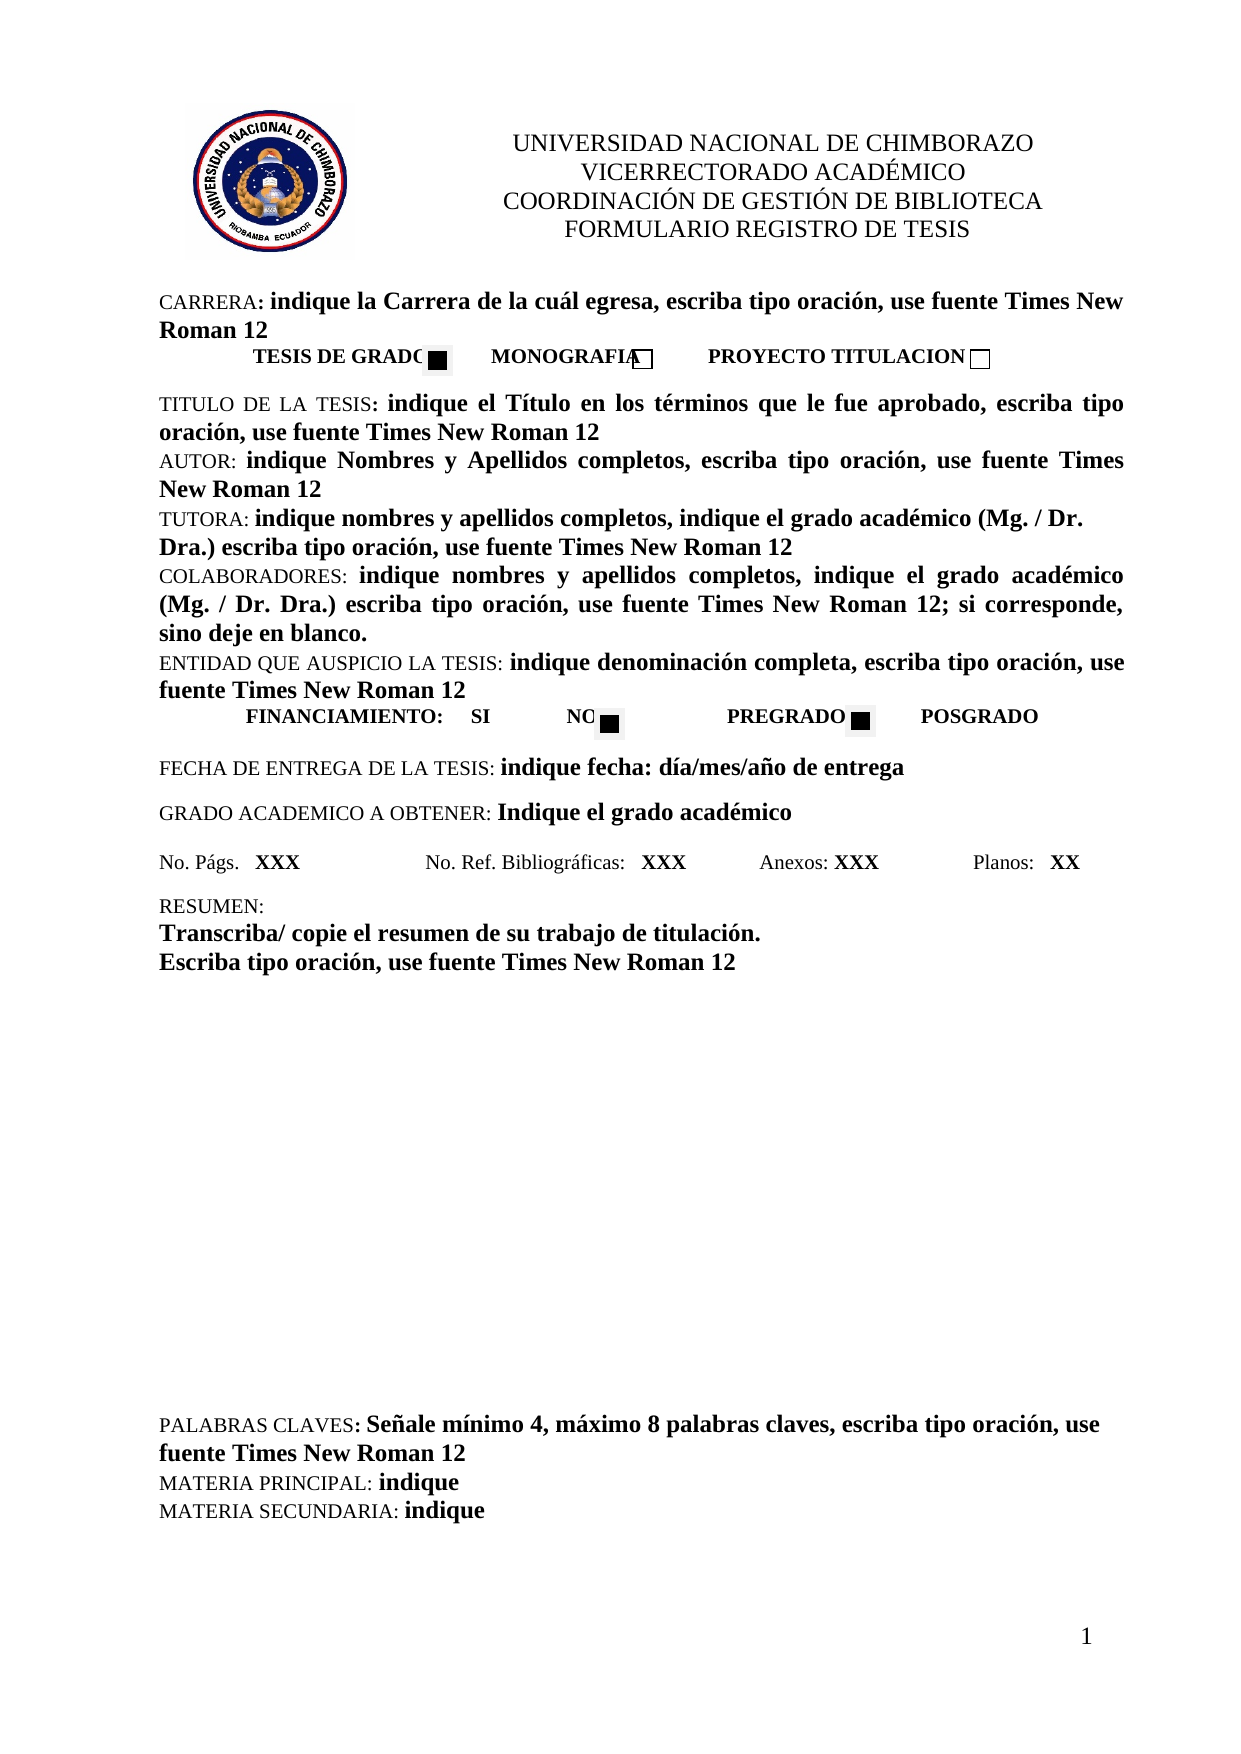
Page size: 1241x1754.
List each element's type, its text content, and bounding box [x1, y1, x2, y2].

table_cell FECHA DE ENTREGA DE LA TESIS: indique fecha: día/mes/año de entrega [148, 753, 1137, 797]
table_cell TESIS DE GRADO MONOGRAFIA PROYECTO TITULACION [148, 344, 1137, 388]
table_header [148, 100, 398, 262]
table_cell PALABRAS CLAVES: Señale mínimo 4, máximo 8 palabras claves, escriba tipo oración, use fuente Times New Roman 12 MATERIA PRINCIPAL: indique MATERIA SECUNDARIA: indique [148, 1409, 1137, 1577]
table_cell TUTORA: indique nombres y apellidos completos, indique el grado académico (Mg. / Dr. Dra.) escriba tipo oración, use fuente Times New Roman 12 [148, 503, 1137, 561]
table_cell FINANCIAMIENTO: SI NO PREGRADO POSGRADO [148, 704, 1137, 752]
table_cell GRADO ACADEMICO A OBTENER: Indique el grado académico [148, 797, 1137, 850]
table_header UNIVERSIDAD NACIONAL DE CHIMBORAZO VICERRECTORADO ACADÉMICO COORDINACIÓN DE GESTIÓN DE BIBLIOTECA FORMULARIO REGISTRO DE TESIS [398, 100, 1137, 262]
table_cell AUTOR: indique Nombres y Apellidos completos, escriba tipo oración, use fuente Times New Roman 12 [148, 446, 1137, 503]
table_cell RESUMEN: Transcriba/ copie el resumen de su trabajo de titulación. Escriba tipo oración, use fuente Times New Roman 12 [148, 895, 1137, 1409]
table_cell No. Págs. XXX No. Ref. Bibliográficas: XXX Anexos: XXX Planos: XX [148, 850, 1137, 894]
table_cell CARRERA: indique la Carrera de la cuál egresa, escriba tipo oración, use fuente Times New Roman 12 [148, 262, 1137, 343]
table_cell ENTIDAD QUE AUSPICIO LA TESIS: indique denominación completa, escriba tipo oración, use fuente Times New Roman 12 [148, 647, 1137, 704]
table_cell COLABORADORES: indique nombres y apellidos completos, indique el grado académico (Mg. / Dr. Dra.) escriba tipo oración, use fuente Times New Roman 12; si corresponde, sino deje en blanco. [148, 561, 1137, 647]
table_cell TITULO DE LA TESIS: indique el Título en los términos que le fue aprobado, escriba tipo oración, use fuente Times New Roman 12 [148, 388, 1137, 446]
